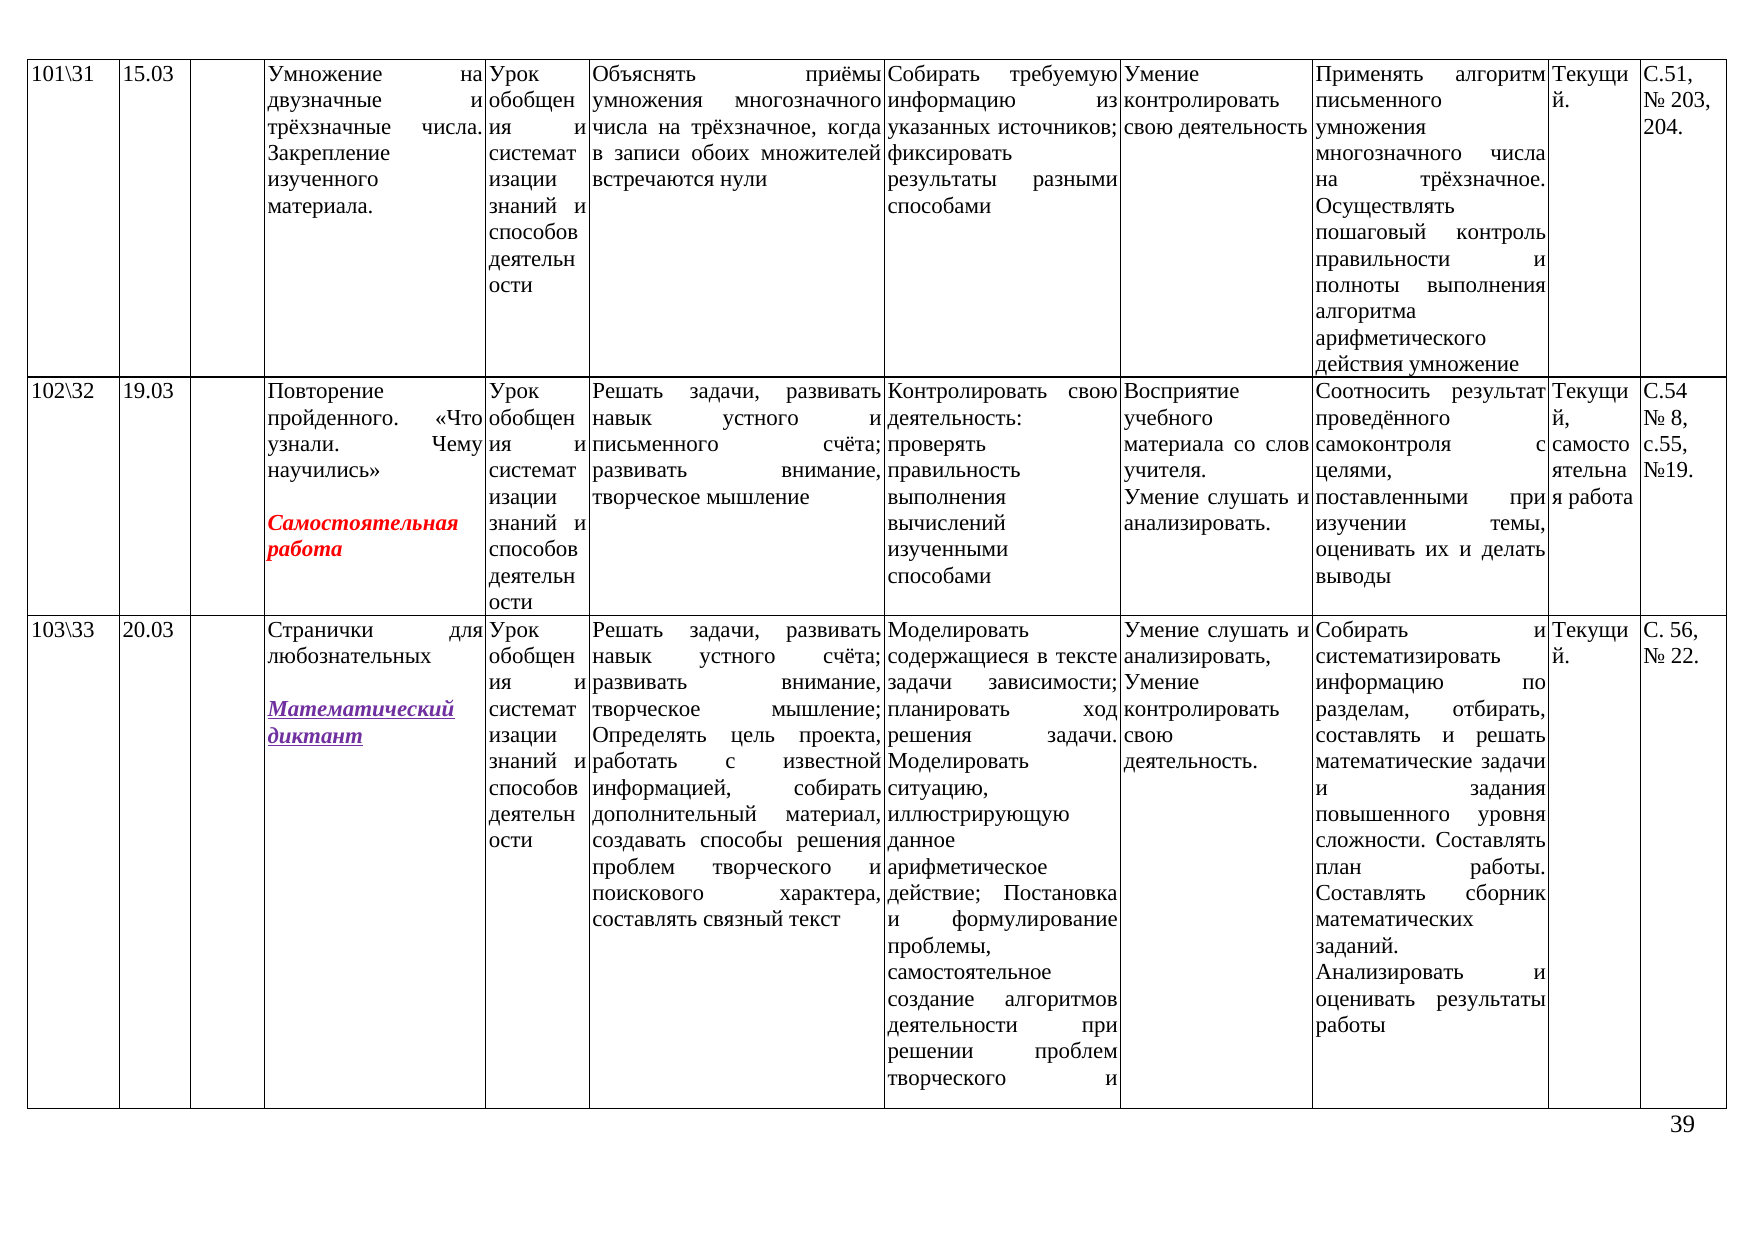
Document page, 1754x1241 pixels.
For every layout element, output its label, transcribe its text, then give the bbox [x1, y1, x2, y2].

table_cell 102\32 [28, 378, 119, 614]
table_cell С.51, № 203, 204. [1641, 60, 1726, 376]
table_cell Восприятие учебного материала со слов учителя. Умение слушать и анализировать. [1121, 378, 1312, 614]
table_cell С.54 № 8, с.55, №19. [1641, 378, 1726, 614]
table_cell 15.03 [120, 60, 190, 376]
table_cell [191, 616, 264, 1108]
table_cell Умение контролировать свою деятельность [1121, 60, 1312, 376]
table_cell Урок обобщения и систематизации знаний и способов деятельности [486, 378, 589, 614]
table_cell [191, 60, 264, 376]
table_cell С. 56, № 22. [1641, 616, 1726, 1108]
table_cell Повторение пройденного. «Что узнали. Чему научились» Самостоятельная работа [265, 378, 485, 614]
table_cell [1313, 616, 1548, 1108]
table_cell Текущий. [1549, 60, 1640, 376]
table_cell Умножение на двузначные и трёхзначные числа. Закрепление изученного материала. [265, 60, 485, 376]
table_cell Текущий, самостоятельная работа [1549, 378, 1640, 614]
table_cell Объяснять приёмы умножения многозначного числа на трёхзначное, когда в записи обоих множителей встречаются нули [590, 60, 884, 376]
table_cell Урок обобщения и систематизации знаний и способов деятельности [486, 60, 589, 376]
table_cell Собирать требуемую информацию из указанных источников; фиксировать результаты разными способами [885, 60, 1120, 376]
table_cell 19.03 [120, 378, 190, 614]
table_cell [1121, 616, 1312, 1108]
table_cell 103\33 [28, 616, 119, 1108]
table_cell Текущий. [1549, 616, 1640, 1108]
table_cell 101\31 [28, 60, 119, 376]
table_cell [191, 378, 264, 614]
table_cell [590, 616, 884, 1108]
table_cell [486, 616, 589, 1108]
table_cell 20.03 [120, 616, 190, 1108]
table_cell Применять алгоритм письменного умножения многозначного числа на трёхзначное. Осуществлять пошаговый контроль правильности и полноты выполнения алгоритма арифметического действия умножение [1313, 60, 1548, 376]
table_cell Соотносить результат проведённого самоконтроля с целями, поставленными при изучении темы, оценивать их и делать выводы [1313, 378, 1548, 614]
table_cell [265, 616, 485, 1108]
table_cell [885, 616, 1120, 1108]
table_cell Решать задачи, развивать навык устного и письменного счёта; развивать внимание, творческое мышление [590, 378, 884, 614]
table_cell Контролировать свою деятельность: проверять правильность выполнения вычислений изученными способами [885, 378, 1120, 614]
